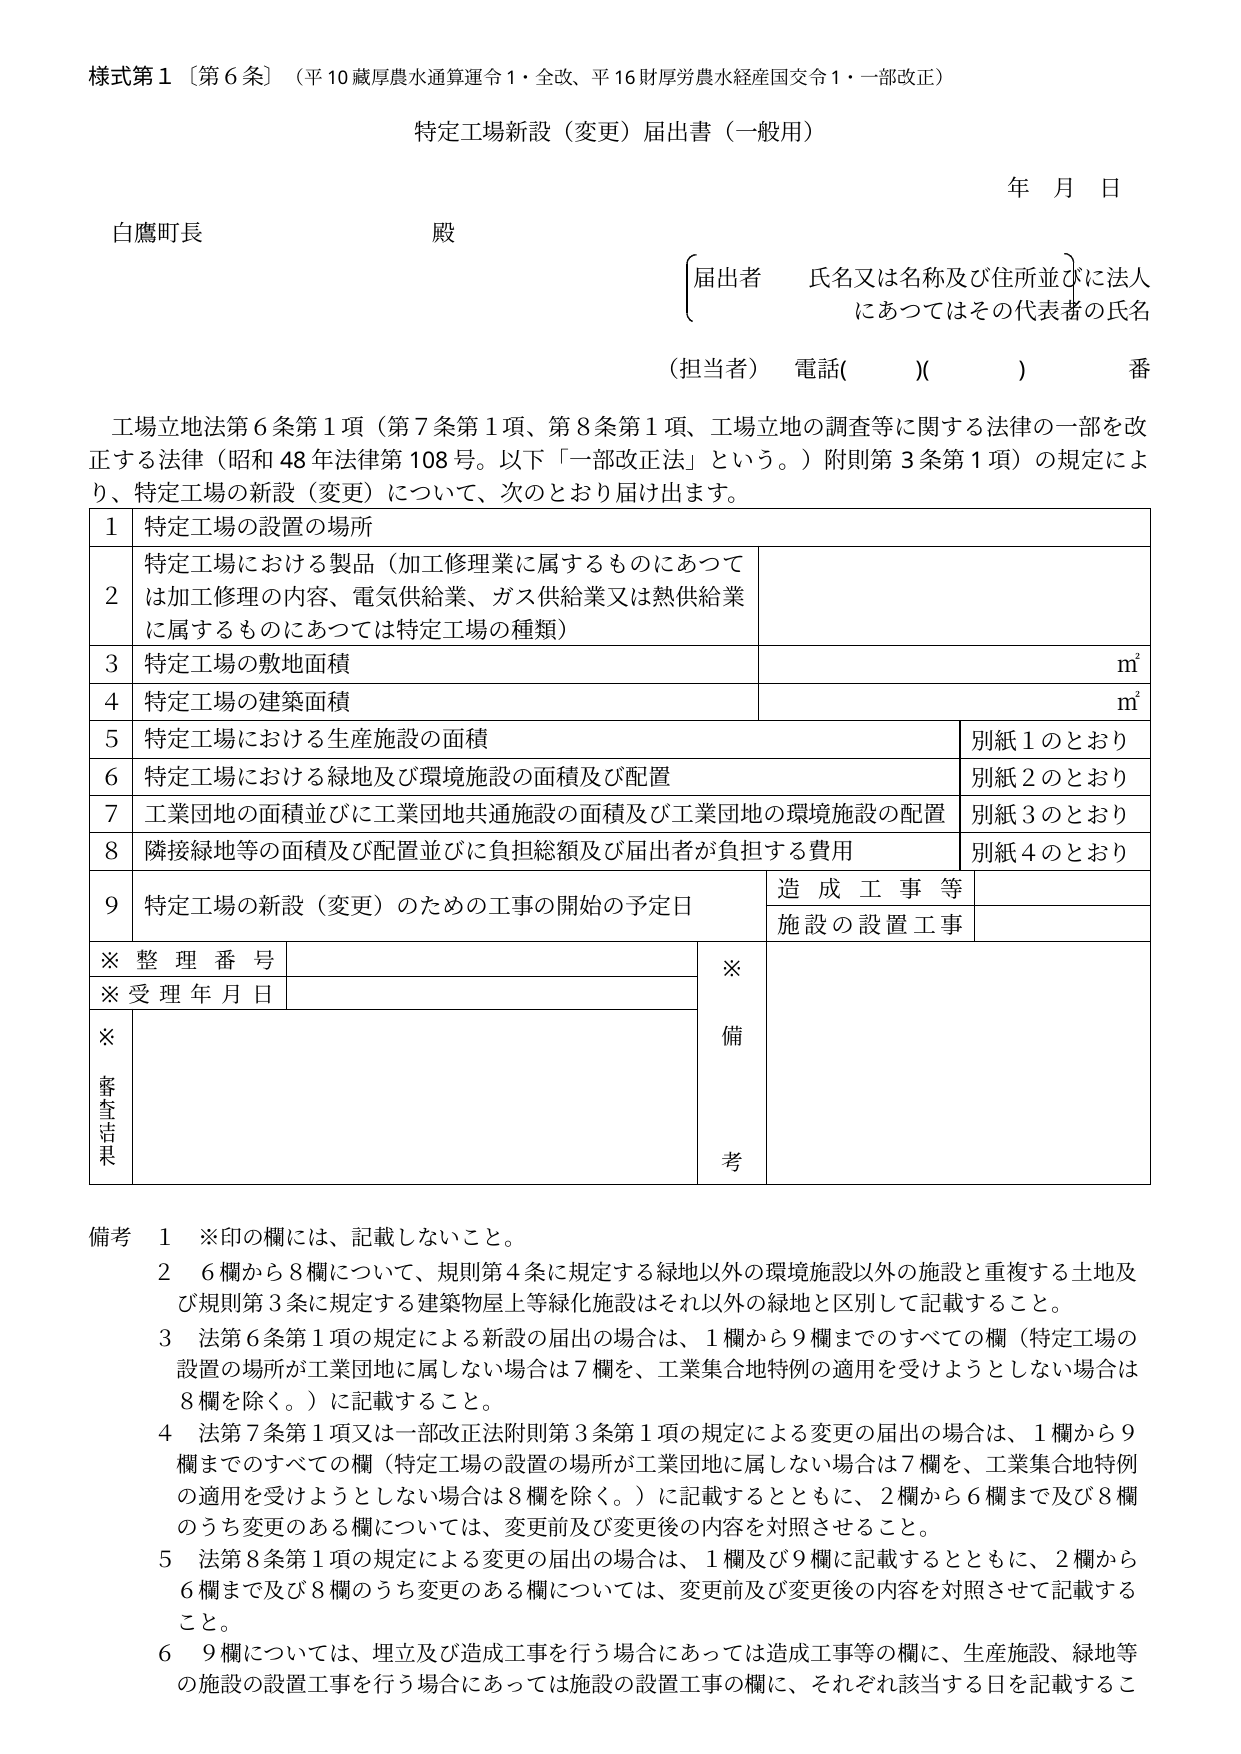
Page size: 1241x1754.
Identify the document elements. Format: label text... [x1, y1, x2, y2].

text ２ ６欄から８欄について、規則第４条に規定する緑地以外の環境施設以外の施設と重複する土地及び規則第３条に規定する建築物屋上等緑化施設はそれ以外の緑地と区別して記載すること。 [153, 1255, 1152, 1318]
text 工場立地法第６条第１項（第７条第１項、第８条第１項、工場立地の調査等に関する法律の一部を改正する法律（昭和48年法律第108号。以下「一部改正法」という。）附則第3条第1項）の規定により、特定工場の新設（変更）について、次のとおり届け出ます。 [89, 409, 1152, 508]
table_cell [975, 906, 1150, 941]
table_cell 別紙２のとおり [961, 759, 1150, 795]
table_cell ㎡ [759, 646, 1150, 683]
text にあつてはその代表者の氏名 [510, 293, 1152, 326]
table_cell ３ [90, 646, 132, 683]
text 届出者 氏名又は名称及び住所並びに法人 [510, 260, 1152, 293]
table_cell 別紙３のとおり [961, 796, 1150, 832]
text 白鷹町長 殿 [89, 215, 1122, 248]
text 特定工場新設（変更）届出書（一般用） [89, 114, 1152, 147]
table_cell 特定工場の新設（変更）のための工事の開始の予定日 [133, 871, 766, 941]
table_cell 工業団地の面積並びに工業団地共通施設の面積及び工業団地の環境施設の配置 [133, 796, 959, 832]
table_cell ※備 考 [698, 942, 766, 1184]
table_cell ７ [90, 796, 132, 832]
table_cell ８ [90, 833, 132, 870]
table_cell ※整理番号 [90, 942, 286, 976]
text 様式第１〔第６条〕（平10藏厚農水通算運令1・全改、平16財厚労農水経産国交令1・一部改正） [89, 59, 1152, 91]
table_cell 造成工事等 [767, 871, 974, 905]
text ５ 法第８条第１項の規定による変更の届出の場合は、１欄及び９欄に記載するとともに、２欄から６欄まで及び８欄のうち変更のある欄については、変更前及び変更後の内容を対照させて記載すること。 [154, 1542, 1152, 1636]
table_cell [767, 942, 1150, 1184]
table_cell ９ [90, 871, 132, 941]
text 備考 １ ※印の欄には、記載しないこと。 [89, 1220, 1152, 1251]
table_cell 施設の設置工事 [767, 906, 974, 941]
table_cell ５ [90, 721, 132, 757]
table_cell 特定工場における緑地及び環境施設の面積及び配置 [133, 759, 959, 795]
table_cell [759, 547, 1150, 645]
table_cell 特定工場における製品（加工修理業に属するものにあつては加工修理の内容、電気供給業、ガス供給業又は熱供給業に属するものにあつては特定工場の種類） [133, 547, 758, 645]
table_cell [287, 977, 697, 1008]
text （担当者） 電話( )( ) 番 [89, 351, 1152, 384]
table_cell ※受理年月日 [90, 977, 286, 1008]
text ４ 法第７条第１項又は一部改正法附則第３条第１項の規定による変更の届出の場合は、１欄から９欄までのすべての欄（特定工場の設置の場所が工業団地に属しない場合は７欄を、工業集合地特例の適用を受けようとしない場合は８欄を除く。）に記載するとともに、２欄から６欄まで及び８欄のうち変更のある欄については、変更前及び変更後の内容を対照させること。 [154, 1416, 1152, 1542]
table_cell 特定工場における生産施設の面積 [133, 721, 959, 757]
table_cell ４ [90, 684, 132, 720]
table_cell [287, 942, 697, 976]
text 年 月 日 [307, 170, 1122, 203]
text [154, 1636, 1152, 1699]
table_cell ２ [90, 547, 132, 645]
table_cell [975, 871, 1150, 905]
table_cell 隣接緑地等の面積及び配置並びに負担総額及び届出者が負担する費用 [133, 833, 959, 870]
table_cell [133, 1010, 697, 1184]
table_cell 別紙４のとおり [961, 833, 1150, 870]
table_header 特定工場の設置の場所 [133, 509, 1150, 546]
table_header １ [90, 509, 132, 546]
table_cell 特定工場の建築面積 [133, 684, 758, 720]
table_cell ㎡ [759, 684, 1150, 720]
table_cell ※ 審査結果 [90, 1010, 132, 1184]
table_cell 特定工場の敷地面積 [133, 646, 758, 683]
table_cell 別紙１のとおり [961, 721, 1150, 757]
text ３ 法第６条第１項の規定による新設の届出の場合は、１欄から９欄までのすべての欄（特定工場の設置の場所が工業団地に属しない場合は７欄を、工業集合地特例の適用を受けようとしない場合は８欄を除く。）に記載すること。 [154, 1321, 1152, 1416]
table_cell ６ [90, 759, 132, 795]
